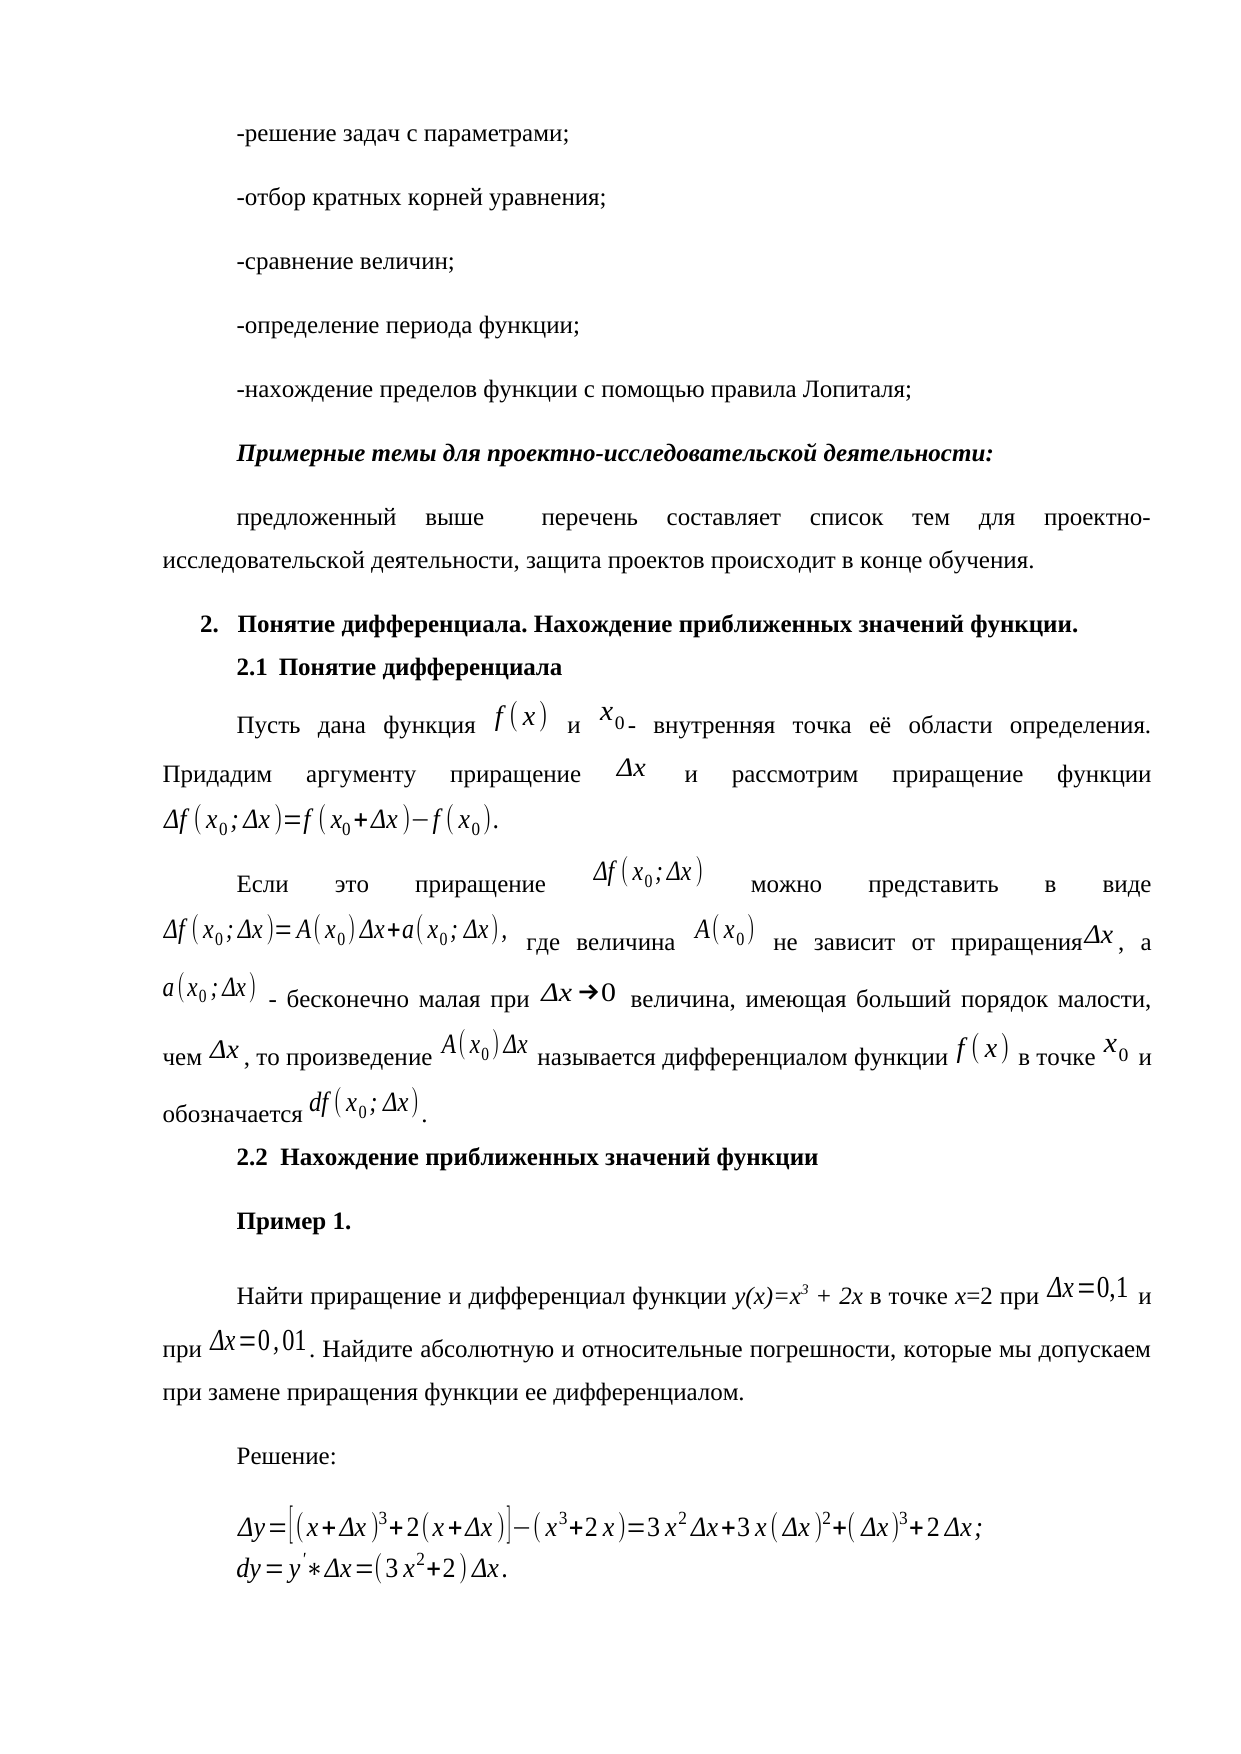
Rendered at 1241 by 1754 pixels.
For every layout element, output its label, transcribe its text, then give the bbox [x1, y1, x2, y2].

text Решение: [162, 1441, 1152, 1470]
text Пусть дана функция и - внутренняя точка её области определения. Придадим аргументу приращение и рассмотрим приращение функции [162, 695, 1152, 840]
text 2.2 Нахождение приближенных значений функции [162, 1142, 1152, 1171]
text Если это приращение можно представить в виде где величина не зависит от приращения, а - бесконечно малая при величина, имеющая больший порядок малости, чем , то произведение называется дифференциалом функции в точке и обозначается . [162, 854, 1152, 1128]
list Понятие дифференциала. Нахождение приближенных значений функции. [200, 609, 1152, 638]
text Примерные темы для проектно-исследовательской деятельности: [162, 438, 1152, 467]
text Пример 1. [162, 1206, 1152, 1235]
text предложенный выше перечень составляет список тем для проектно-исследовательской деятельности, защита проектов происходит в конце обучения. [162, 502, 1152, 574]
text -решение задач с параметрами; [162, 118, 1152, 147]
text -сравнение величин; [162, 246, 1152, 275]
text -нахождение пределов функции с помощью правила Лопиталя; [162, 374, 1152, 403]
list Понятие дифференциала [236, 652, 1152, 681]
text -определение периода функции; [162, 310, 1152, 339]
text Найти приращение и дифференциал функции у(х)=х3 + 2х в точке х=2 при и при . Найдите абсолютную и относительные погрешности, которые мы допускаем при замене приращения функции ее дифференциалом. [162, 1270, 1152, 1406]
text -отбор кратных корней уравнения; [162, 182, 1152, 211]
